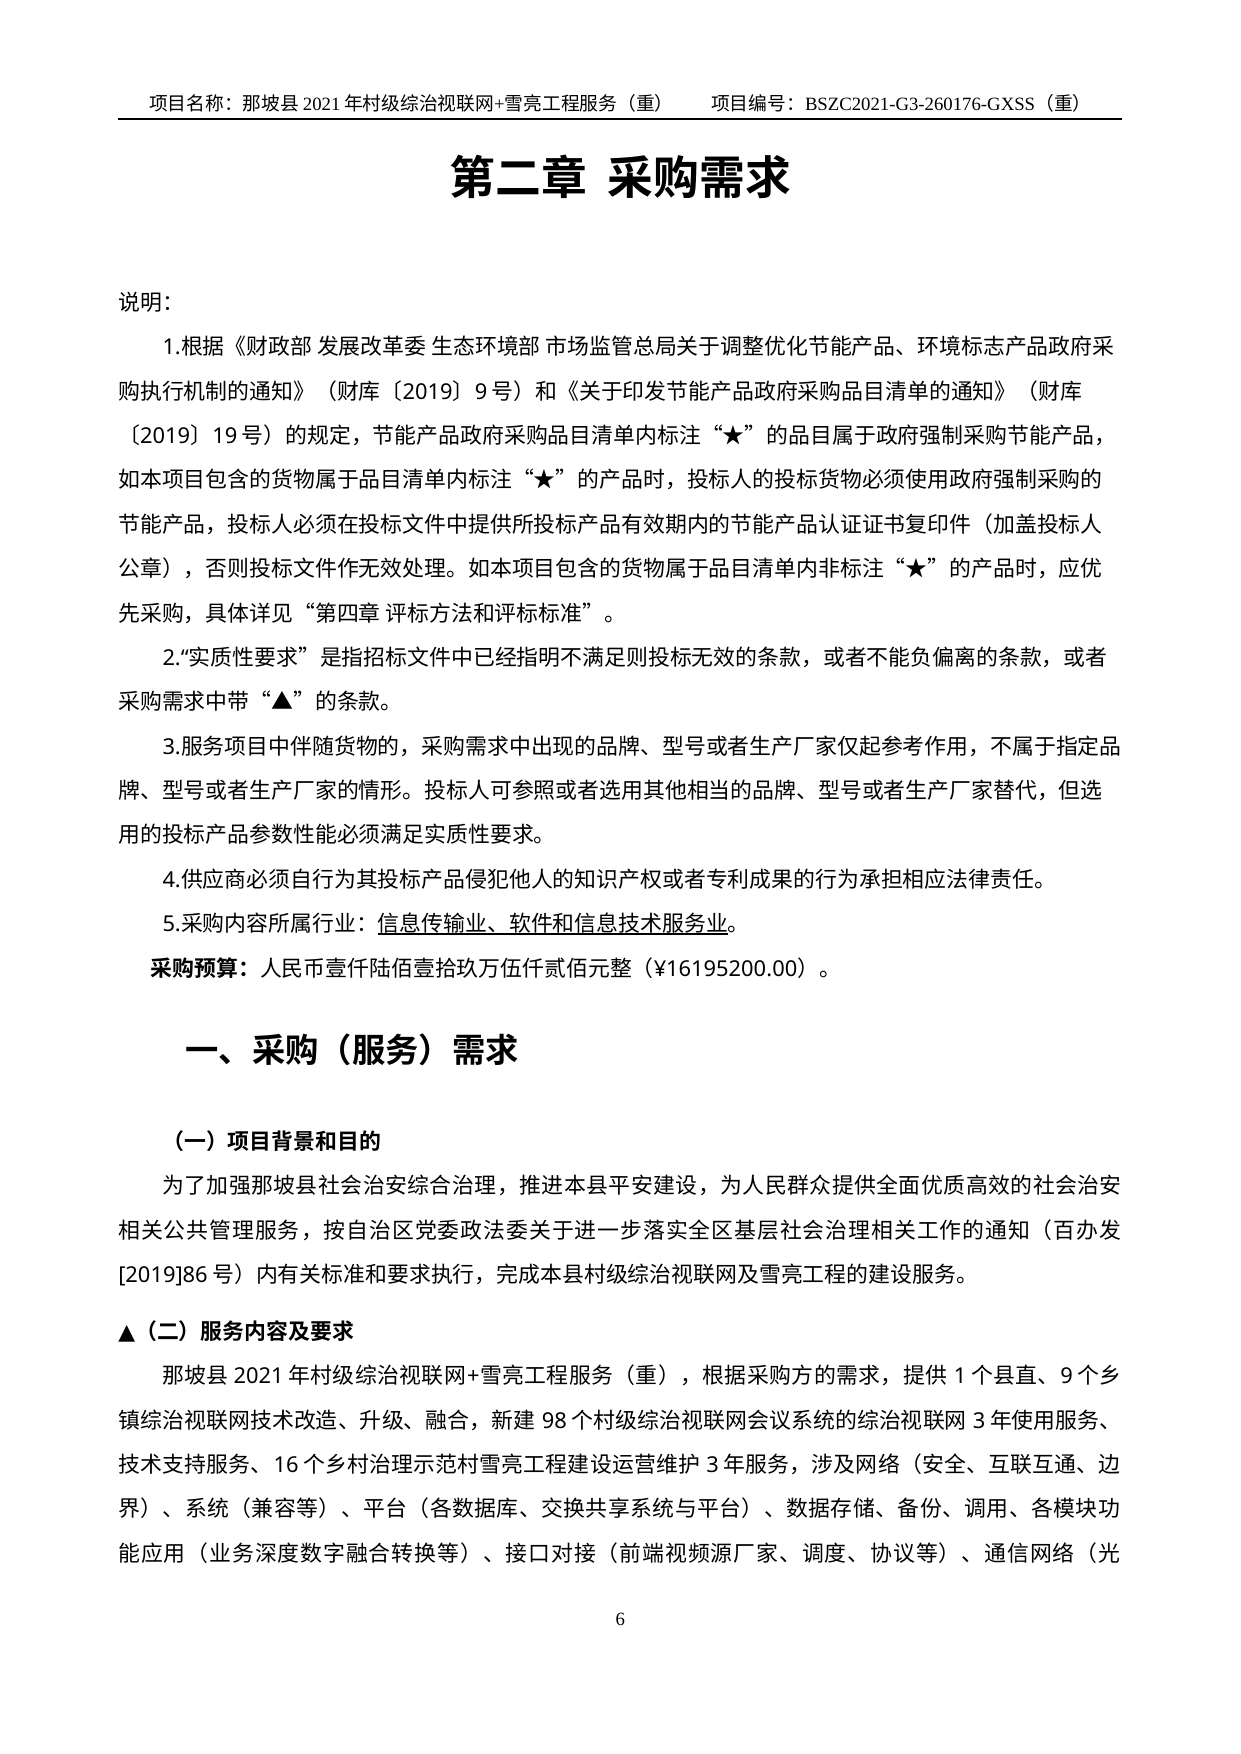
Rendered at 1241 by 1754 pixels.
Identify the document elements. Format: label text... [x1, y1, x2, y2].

text 1.根据《财政部 发展改革委 生态环境部 市场监管总局关于调整优化节能产品、环境标志产品政府采购执行机制的通知》（财库〔2019〕9号）和《关于印发节能产品政府采购品目清单的通知》（财库〔2019〕19号）的规定，节能产品政府采购品目清单内标注“★”的品目属于政府强制采购节能产品，如本项目包含的货物属于品目清单内标注“★”的产品时，投标人的投标货物必须使用政府强制采购的节能产品，投标人必须在投标文件中提供所投标产品有效期内的节能产品认证证书复印件（加盖投标人公章），否则投标文件作无效处理。如本项目包含的货物属于品目清单内非标注“★”的产品时，应优先采购，具体详见“第四章 评标方法和评标标准”。 [118, 319, 1122, 630]
text 4.供应商必须自行为其投标产品侵犯他人的知识产权或者专利成果的行为承担相应法律责任。 [118, 852, 1122, 896]
list 采购（服务）需求 [118, 1027, 1122, 1072]
list 为了加强那坡县社会治安综合治理，推进本县平安建设，为人民群众提供全面优质高效的社会治安相关公共管理服务，按自治区党委政法委关于进一步落实全区基层社会治理相关工作的通知（百办发[2019]86号）内有关标准和要求执行，完成本县村级综治视联网及雪亮工程的建设服务。 [118, 1158, 1122, 1291]
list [118, 1348, 1122, 1570]
text 3.服务项目中伴随货物的，采购需求中出现的品牌、型号或者生产厂家仅起参考作用，不属于指定品牌、型号或者生产厂家的情形。投标人可参照或者选用其他相当的品牌、型号或者生产厂家替代，但选用的投标产品参数性能必须满足实质性要求。 [118, 719, 1122, 852]
list ▲（二）服务内容及要求 [118, 1304, 1122, 1348]
text 采购预算：人民币壹仟陆佰壹拾玖万伍仟贰佰元整（¥16195200.00）。 [118, 941, 1122, 985]
subtitle 第二章 采购需求 [118, 141, 1122, 207]
text 2.“实质性要求”是指招标文件中已经指明不满足则投标无效的条款，或者不能负偏离的条款，或者采购需求中带“▲”的条款。 [118, 630, 1122, 719]
list （一）项目背景和目的 [118, 1114, 1122, 1158]
text 5.采购内容所属行业：信息传输业、软件和信息技术服务业。 [118, 896, 1122, 941]
text 说明： [118, 275, 1122, 319]
